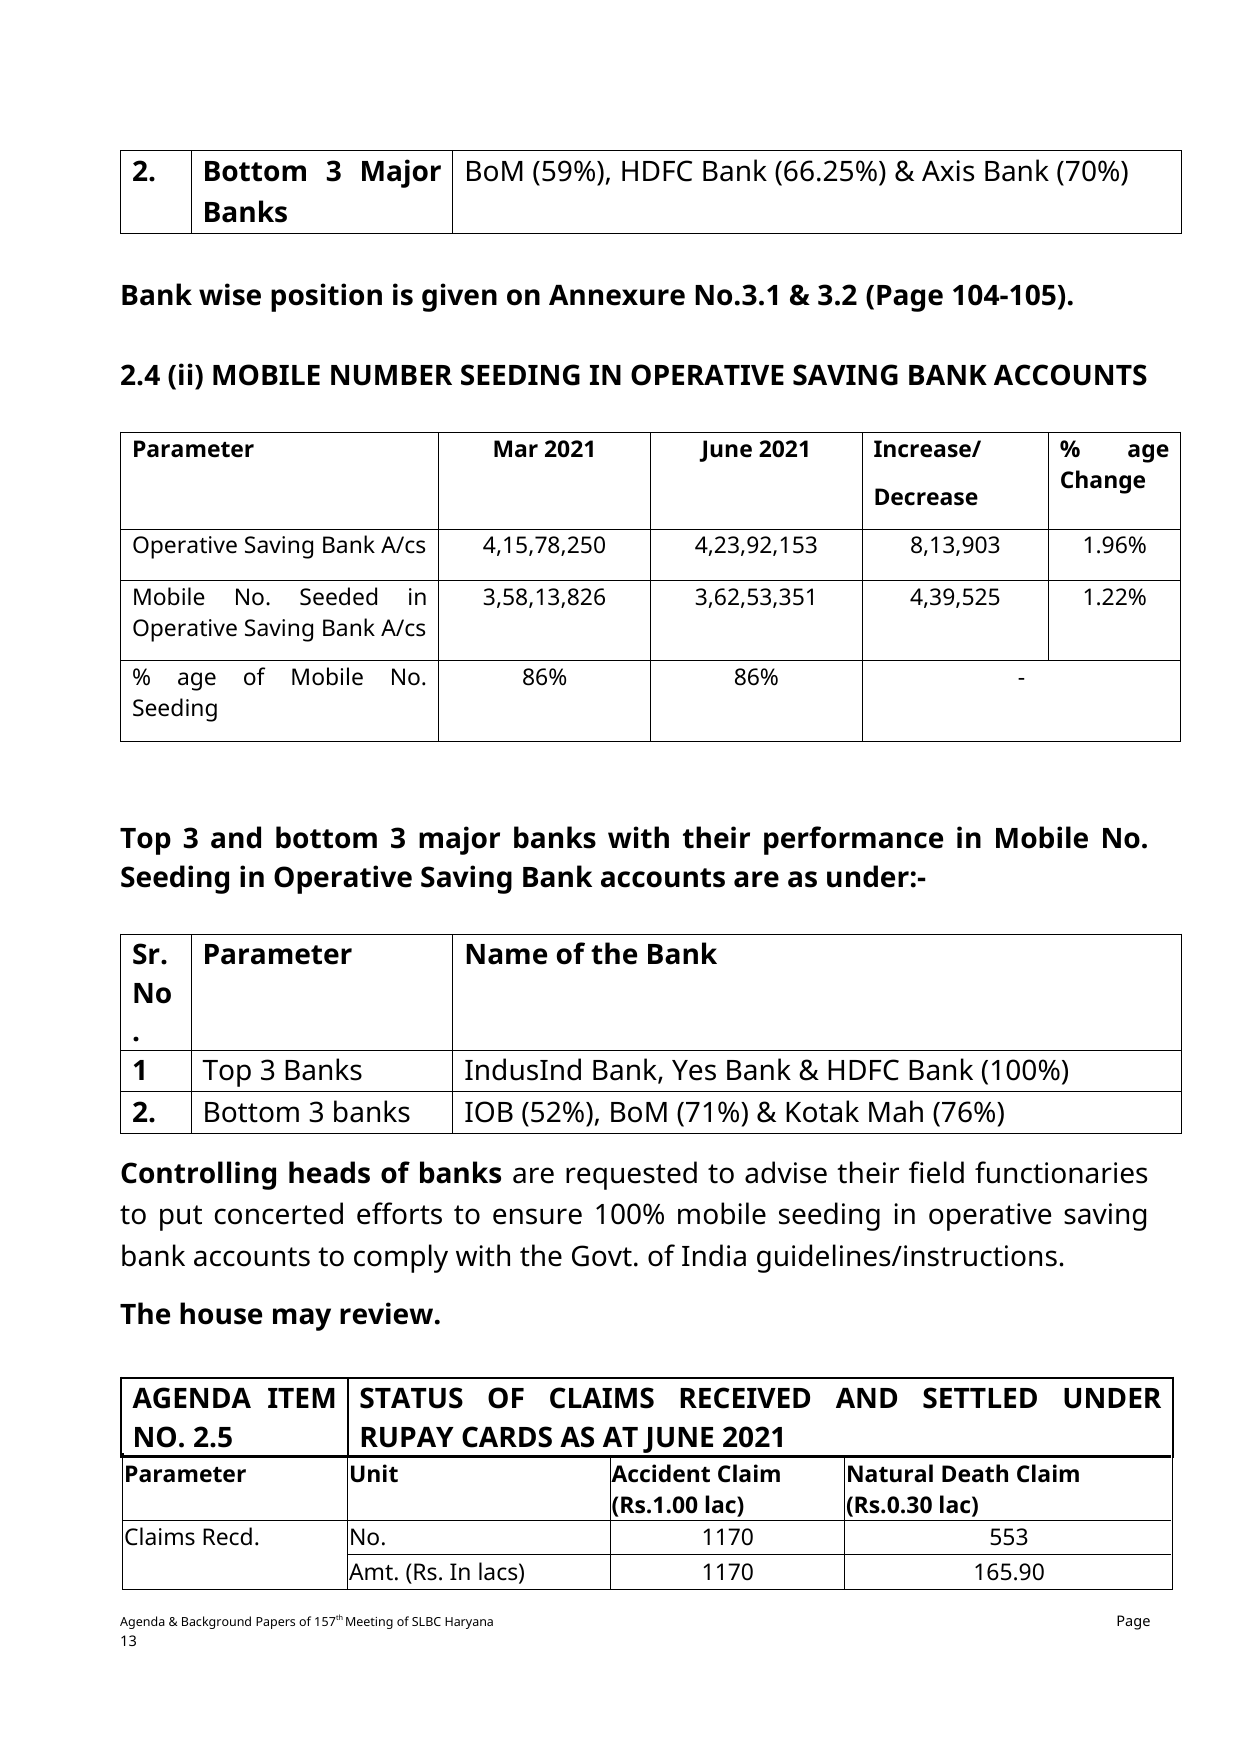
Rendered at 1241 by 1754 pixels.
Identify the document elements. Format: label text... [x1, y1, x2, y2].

table_header Mar 2021 [439, 433, 650, 528]
table_cell 2. [121, 1092, 191, 1132]
table_cell BoM (59%), HDFC Bank (66.25%) & Axis Bank (70%) [453, 151, 1181, 233]
table_cell Unit [348, 1458, 610, 1520]
table_header AGENDA ITEM NO. 2.5 [122, 1379, 347, 1455]
table_cell 165.90 [845, 1554, 1172, 1589]
table_cell 1170 [611, 1521, 844, 1554]
table_header Increase/ Decrease [863, 433, 1048, 528]
text The house may review. [120, 1294, 1150, 1332]
table_cell No. [348, 1521, 610, 1554]
table_cell Parameter [123, 1458, 347, 1520]
table_cell Claims Recd. [123, 1521, 347, 1589]
table_header June 2021 [651, 433, 862, 528]
table_cell 2. [121, 151, 191, 233]
table_cell Natural Death Claim (Rs.0.30 lac) [845, 1455, 1172, 1520]
text 2.4 (ii) MOBILE NUMBER SEEDING IN OPERATIVE SAVING BANK ACCOUNTS [120, 355, 1150, 393]
text Controlling heads of banks are requested to advise their field functionaries to put concerted efforts to ensure 100% mobile seeding in operative saving bank accounts to comply with the Govt. of India guidelines/instructions. [120, 1153, 1150, 1274]
table_cell - [863, 661, 1180, 741]
table_cell IOB (52%), BoM (71%) & Kotak Mah (76%) [453, 1092, 1181, 1132]
table_cell 86% [651, 661, 862, 741]
table_cell % age of Mobile No. Seeding [121, 661, 438, 741]
table_cell Mobile No. Seeded in Operative Saving Bank A/cs [121, 581, 438, 660]
table_cell 1.96% [1049, 530, 1180, 579]
text Bank wise position is given on Annexure No.3.1 & 3.2 (Page 104-105). [120, 275, 1150, 313]
table_cell 86% [439, 661, 650, 741]
table_cell 1.22% [1049, 581, 1180, 660]
table_cell 553 [845, 1520, 1172, 1554]
table_header Sr. No. [121, 935, 191, 1049]
table_header Parameter [121, 433, 438, 528]
table_cell 4,39,525 [863, 581, 1048, 660]
table_cell Bottom 3 Major Banks [192, 151, 452, 233]
table_header Parameter [192, 935, 452, 1049]
table_cell 1 [121, 1051, 191, 1091]
table_cell Accident Claim (Rs.1.00 lac) [611, 1458, 844, 1520]
table_cell 3,58,13,826 [439, 581, 650, 660]
table_cell 3,62,53,351 [651, 581, 862, 660]
table_cell 4,23,92,153 [651, 530, 862, 579]
table_header STATUS OF CLAIMS RECEIVED AND SETTLED UNDER RUPAY CARDS AS AT JUNE 2021 [349, 1379, 1172, 1455]
table_cell Amt. (Rs. In lacs) [348, 1555, 610, 1589]
table_cell Bottom 3 banks [192, 1092, 452, 1132]
table_cell 4,15,78,250 [439, 530, 650, 579]
text Top 3 and bottom 3 major banks with their performance in Mobile No. Seeding in Operative Saving Bank accounts are as under:- [120, 818, 1150, 895]
table_header % age Change [1049, 433, 1180, 528]
table_cell Operative Saving Bank A/cs [121, 530, 438, 579]
table_cell 8,13,903 [863, 530, 1048, 579]
table_cell Top 3 Banks [192, 1051, 452, 1091]
table_cell IndusInd Bank, Yes Bank & HDFC Bank (100%) [453, 1051, 1181, 1091]
table_header Name of the Bank [453, 935, 1181, 1049]
table_cell 1170 [611, 1555, 844, 1589]
